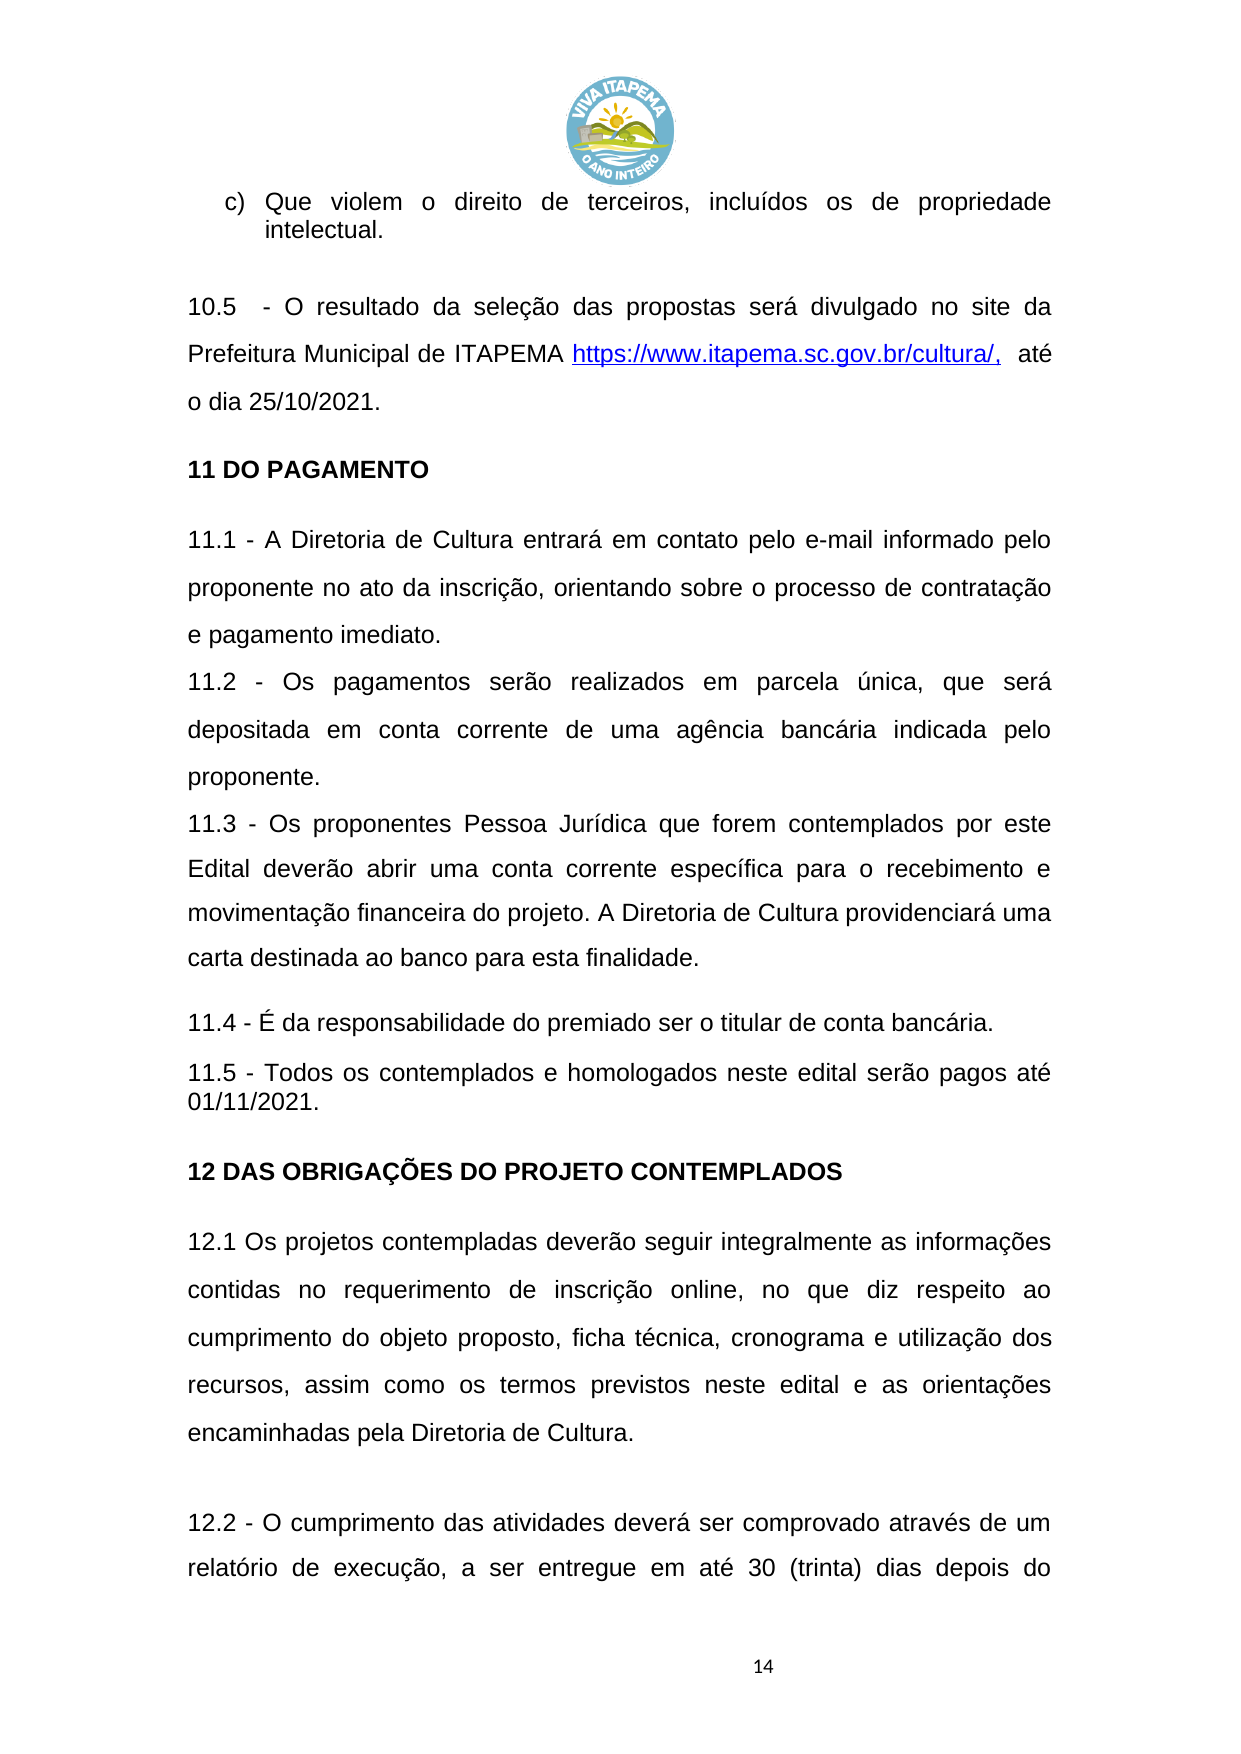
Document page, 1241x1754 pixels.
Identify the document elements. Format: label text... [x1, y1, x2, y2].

text 11.5 - Todos os contemplados e homologados neste edital serão pagos até 01/11/2021. [187, 1058, 1053, 1115]
text 11 DO PAGAMENTO [187, 455, 1053, 483]
picture [564, 75, 676, 187]
text 10.5 - O resultado da seleção das propostas será divulgado no site da Prefeitura Municipal de ITAPEMA https://www.itapema.sc.gov.br/cultura/, até o dia 25/10/2021. [187, 292, 1053, 415]
text 11.4 - É da responsabilidade do premiado ser o titular de conta bancária. [187, 1008, 1053, 1037]
text 11.1 - A Diretoria de Cultura entrará em contato pelo e-mail informado pelo proponente no ato da inscrição, orientando sobre o processo de contratação e pagamento imediato. [187, 525, 1053, 649]
text 11.3 - Os proponentes Pessoa Jurídica que forem contemplados por este Edital deverão abrir uma conta corrente específica para o recebimento e movimentação financeira do projeto. A Diretoria de Cultura providenciará uma carta destinada ao banco para esta finalidade. [187, 809, 1053, 972]
list Que violem o direito de terceiros, incluídos os de propriedade intelectual. [224, 187, 1053, 244]
text 12 DAS OBRIGAÇÕES DO PROJETO CONTEMPLADOS [187, 1157, 1053, 1186]
text 12.1 Os projetos contempladas deverão seguir integralmente as informações contidas no requerimento de inscrição online, no que diz respeito ao cumprimento do objeto proposto, ficha técnica, cronograma e utilização dos recursos, assim como os termos previstos neste edital e as orientações encaminhadas pela Diretoria de Cultura. [187, 1227, 1053, 1447]
text 11.2 - Os pagamentos serão realizados em parcela única, que será depositada em conta corrente de uma agência bancária indicada pelo proponente. [187, 667, 1053, 791]
